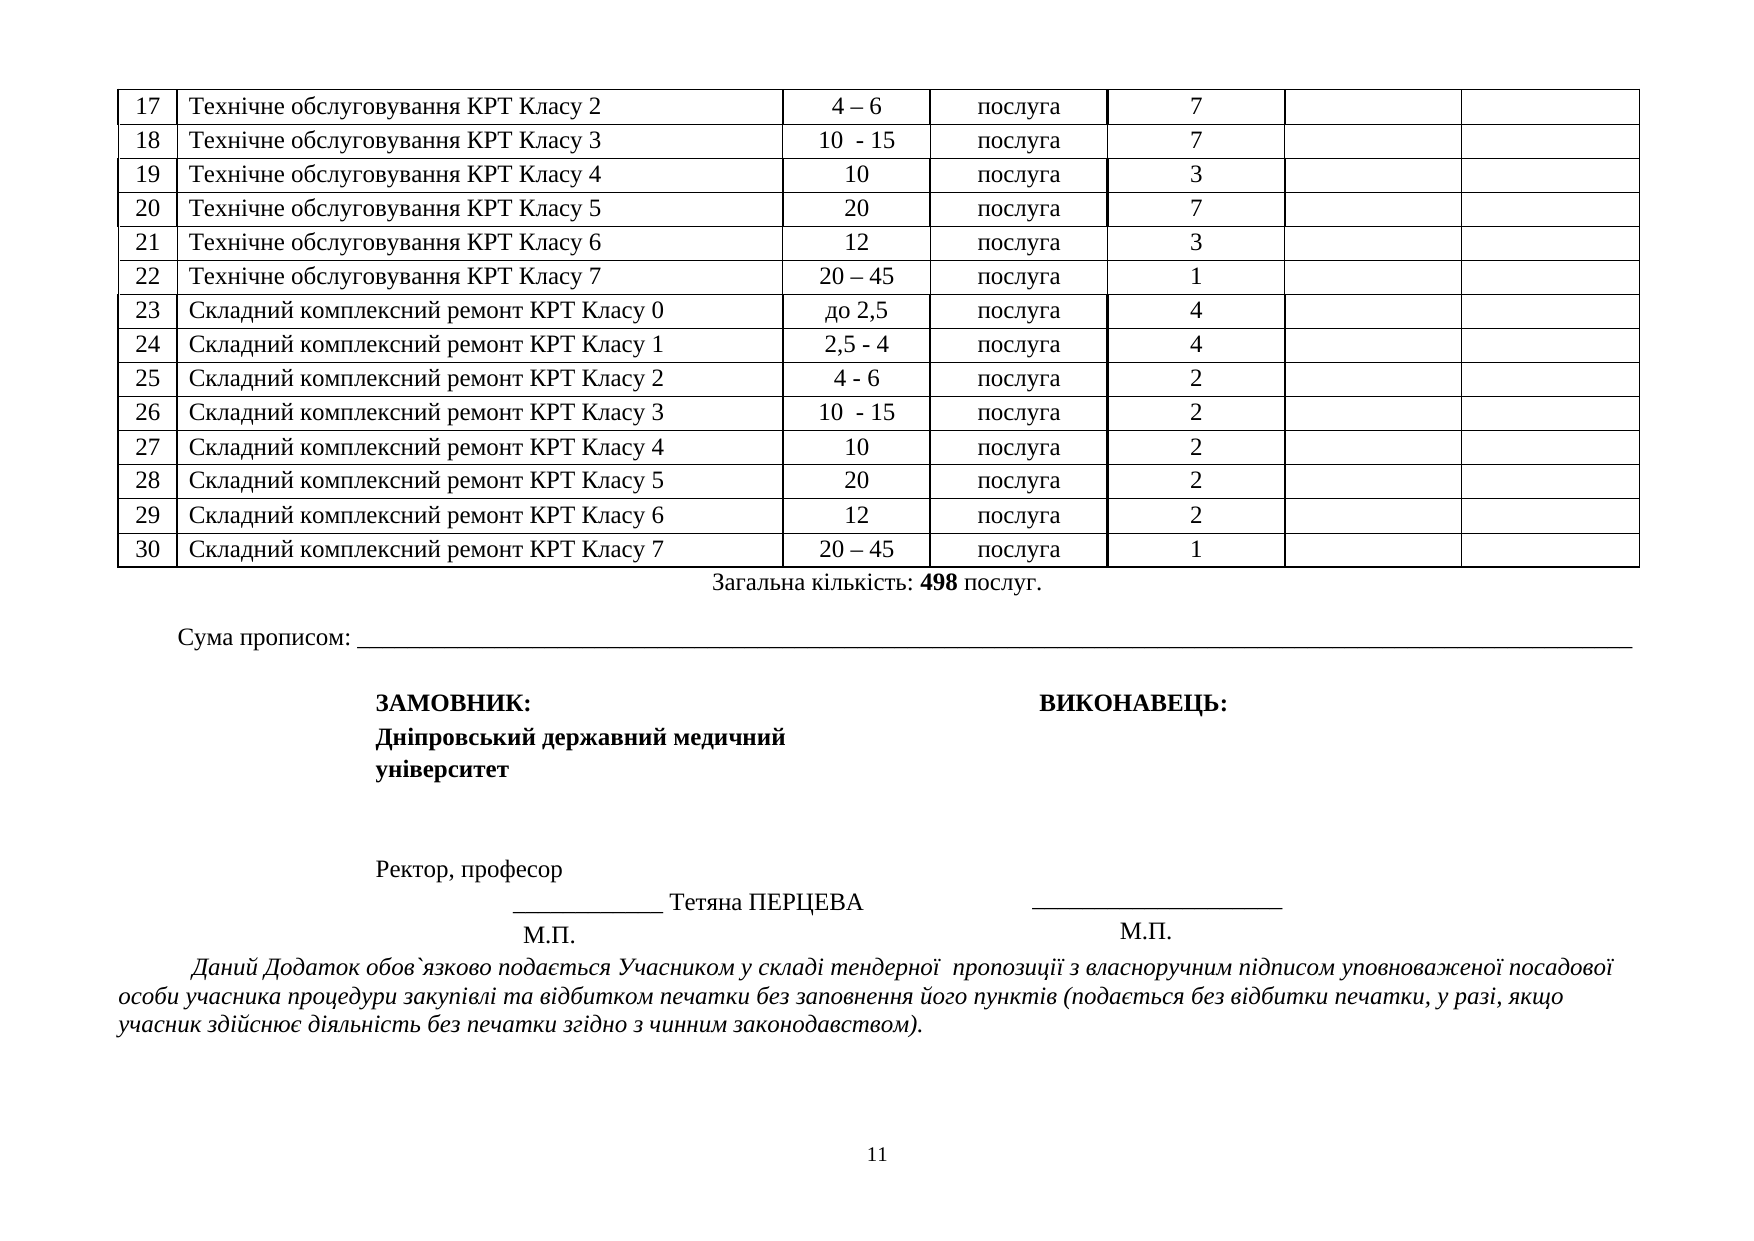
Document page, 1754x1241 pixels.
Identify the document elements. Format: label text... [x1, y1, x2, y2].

table_cell 29 [119, 499, 176, 532]
table_cell [1462, 534, 1639, 566]
table_cell 26 [119, 397, 176, 430]
table_cell 4 [1109, 295, 1284, 328]
table_cell послуга [931, 295, 1106, 328]
table_cell [1286, 329, 1461, 362]
table_cell [1286, 499, 1461, 532]
table_header ВИКОНАВЕЦЬ: ____________________ М.П. [877, 689, 1390, 952]
table_cell Складний комплексний ремонт КРТ Класу 2 [178, 363, 782, 396]
table_cell 10 [784, 159, 929, 192]
table_cell послуга [931, 90, 1106, 124]
table_cell 2 [1109, 431, 1284, 464]
table_cell 30 [119, 534, 176, 566]
table_cell 7 [1108, 125, 1284, 158]
table_cell послуга [931, 125, 1107, 158]
table_cell 25 [119, 363, 176, 396]
table_cell 2 [1109, 465, 1284, 498]
table_cell [1462, 329, 1639, 362]
table_cell [1286, 534, 1461, 566]
table_cell 10 - 15 [784, 397, 929, 430]
table_cell послуга [931, 534, 1106, 566]
table_cell 24 [119, 329, 176, 362]
table_cell 10 - 15 [783, 125, 930, 158]
table_cell 23 [119, 295, 176, 328]
table_cell Технічне обслуговування КРТ Класу 5 [178, 193, 782, 226]
table_cell [1286, 363, 1461, 396]
table_cell Складний комплексний ремонт КРТ Класу 4 [178, 431, 782, 464]
table_cell Технічне обслуговування КРТ Класу 2 [178, 90, 782, 124]
table_cell послуга [931, 261, 1107, 294]
table_cell послуга [931, 227, 1107, 260]
table_cell [1462, 465, 1639, 498]
table_cell Складний комплексний ремонт КРТ Класу 3 [178, 397, 782, 430]
table_cell [1286, 295, 1461, 328]
table_cell послуга [931, 363, 1106, 396]
table_cell Складний комплексний ремонт КРТ Класу 7 [178, 534, 782, 566]
table_cell послуга [931, 159, 1106, 192]
table_cell Складний комплексний ремонт КРТ Класу 5 [178, 465, 782, 498]
table_cell 28 [119, 465, 176, 498]
table_cell [1462, 261, 1639, 294]
table_cell [1462, 295, 1639, 328]
table_cell [1286, 193, 1461, 226]
table_cell послуга [931, 431, 1106, 464]
table_cell [1462, 227, 1639, 260]
table_cell 2 [1109, 397, 1284, 430]
table_cell 20 – 45 [783, 261, 930, 294]
table_cell [1462, 90, 1639, 124]
table_cell [1286, 431, 1461, 464]
table_cell 20 [784, 193, 929, 226]
table_header ЗАМОВНИК: Дніпровський державний медичний університет Ректор, професор ____________ Тетяна ПЕРЦЕВА М.П. [364, 689, 877, 952]
table_cell 20 – 45 [784, 534, 929, 566]
table_cell [1286, 90, 1461, 124]
table_cell 4 – 6 [784, 90, 929, 124]
table_cell послуга [931, 193, 1106, 226]
table_cell [1286, 159, 1461, 192]
table_cell [1285, 227, 1461, 260]
table_cell Технічне обслуговування КРТ Класу 4 [178, 159, 782, 192]
table_cell [1462, 159, 1639, 192]
table_cell 3 [1109, 159, 1284, 192]
table_cell 4 - 6 [784, 363, 929, 396]
table_cell [1462, 397, 1639, 430]
table_cell 20 [119, 193, 176, 226]
table_cell 21 [119, 227, 177, 260]
table_cell 17 [119, 90, 176, 124]
table_cell 12 [783, 227, 930, 260]
table_cell 2 [1109, 363, 1284, 396]
table_cell 4 [1109, 329, 1284, 362]
table_cell послуга [931, 397, 1106, 430]
table_cell 7 [1109, 90, 1284, 124]
table_cell 19 [119, 159, 176, 192]
table_cell 2,5 - 4 [784, 329, 929, 362]
table_cell 1 [1109, 534, 1284, 566]
table_cell Технічне обслуговування КРТ Класу 6 [178, 227, 782, 260]
table_cell Технічне обслуговування КРТ Класу 3 [178, 125, 782, 158]
text Загальна кількість: 498 послуг. [118, 568, 1636, 596]
table_cell 20 [784, 465, 929, 498]
table_cell 1 [1108, 261, 1284, 294]
table_cell 22 [119, 261, 177, 294]
table_cell Складний комплексний ремонт КРТ Класу 0 [178, 295, 782, 328]
table_cell [1285, 125, 1461, 158]
table_cell Складний комплексний ремонт КРТ Класу 1 [178, 329, 782, 362]
table_cell [1462, 431, 1639, 464]
table_cell 18 [119, 125, 177, 158]
table_cell [1462, 125, 1639, 158]
table_cell [1462, 193, 1639, 226]
table_cell до 2,5 [784, 295, 929, 328]
table_cell [1285, 261, 1461, 294]
table_cell Складний комплексний ремонт КРТ Класу 6 [178, 499, 782, 532]
table_cell послуга [931, 465, 1106, 498]
table_cell 12 [784, 499, 929, 532]
table_cell послуга [931, 499, 1106, 532]
table_cell 10 [784, 431, 929, 464]
table_cell 27 [119, 431, 176, 464]
table_cell [1462, 499, 1639, 532]
list Даний Додаток обов`язково подається Учасником у складі тендерної пропозиції з власноручним підписом уповноваженої посадової особи учасника процедури закупівлі та відбитком печатки без заповнення його пунктів (подається без відбитки печатки, у разі, якщо учасник здійснює діяльність без печатки згідно з чинним законодавством). [118, 952, 1636, 1038]
text Сума прописом: ______________________________________________________________________________________________________ [118, 622, 1636, 651]
table_cell [1286, 465, 1461, 498]
table_cell 7 [1109, 193, 1284, 226]
table_cell [1286, 397, 1461, 430]
table_cell послуга [931, 329, 1106, 362]
table_cell 2 [1109, 499, 1284, 532]
table_cell [1462, 363, 1639, 396]
table_cell 3 [1108, 227, 1284, 260]
table_cell Технічне обслуговування КРТ Класу 7 [178, 261, 782, 294]
